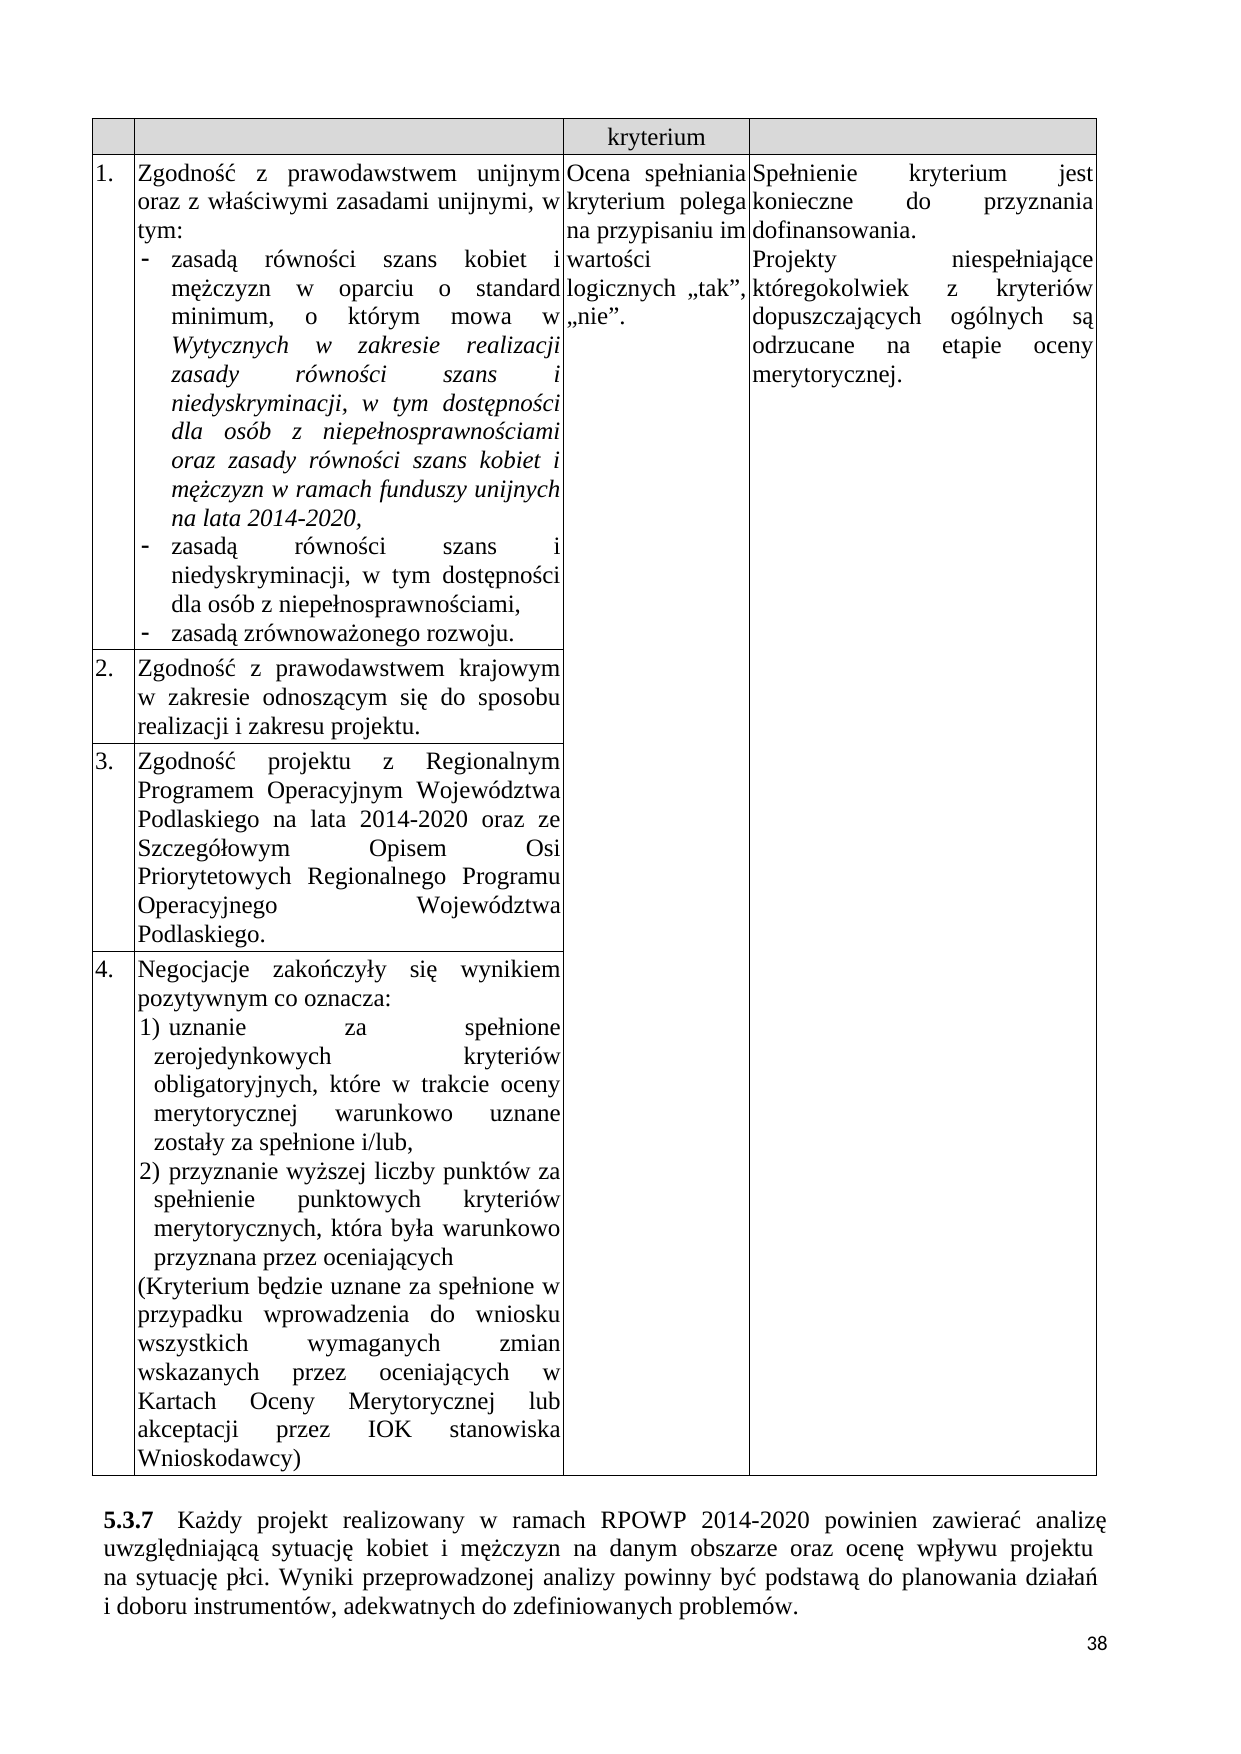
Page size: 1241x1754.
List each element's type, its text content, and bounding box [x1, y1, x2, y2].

table_cell Negocjacje zakończyły się wynikiem pozytywnym co oznacza: uznanie za spełnione zerojedynkowych kryteriów obligatoryjnych, które w trakcie oceny merytorycznej warunkowo uznane zostały za spełnione i/lub, przyznanie wyższej liczby punktów za spełnienie punktowych kryteriów merytorycznych, która była warunkowo przyznana przez oceniających (Kryterium będzie uznane za spełnione w przypadku wprowadzenia do wniosku wszystkich wymaganych zmian wskazanych przez oceniających w Kartach Oceny Merytorycznej lub akceptacji przez IOK stanowiska Wnioskodawcy) [135, 952, 563, 1475]
table_cell Ocena spełniania kryterium polega na przypisaniu im wartości logicznych „tak”, „nie”. [564, 155, 749, 1475]
list Każdy projekt realizowany w ramach RPOWP 2014-2020 powinien zawierać analizę uwzględniającą sytuację kobiet i mężczyzn na danym obszarze oraz ocenę wpływu projektu na sytuację płci. Wyniki przeprowadzonej analizy powinny być podstawą do planowania działań i doboru instrumentów, adekwatnych do zdefiniowanych problemów. [103, 1505, 1107, 1620]
table_header Opis kryterium [750, 119, 1096, 154]
table_header Brzmienie kryterium [135, 119, 563, 154]
table_cell 3. [93, 744, 134, 951]
table_header Definicja kryterium [564, 119, 749, 154]
table_cell Spełnienie kryterium jest konieczne do przyznania dofinansowania. Projekty niespełniające któregokolwiek z kryteriów dopuszczających ogólnych są odrzucane na etapie oceny merytorycznej. [750, 155, 1096, 1475]
table_cell 4. [93, 952, 134, 1475]
table_cell 2. [93, 650, 134, 742]
table_cell Zgodność z prawodawstwem krajowym w zakresie odnoszącym się do sposobu realizacji i zakresu projektu. [135, 650, 563, 742]
table_cell 1. [93, 155, 134, 649]
table_cell Zgodność projektu z Regionalnym Programem Operacyjnym Województwa Podlaskiego na lata 2014-2020 oraz ze Szczegółowym Opisem Osi Priorytetowych Regionalnego Programu Operacyjnego Województwa Podlaskiego. [135, 744, 563, 951]
table_header Lp. [93, 119, 134, 154]
table_cell Zgodność z prawodawstwem unijnym oraz z właściwymi zasadami unijnymi, w tym: zasadą równości szans kobiet i mężczyzn w oparciu o standard minimum, o którym mowa w Wytycznych w zakresie realizacji zasady równości szans i niedyskryminacji, w tym dostępności dla osób z niepełnosprawnościami oraz zasady równości szans kobiet i mężczyzn w ramach funduszy unijnych na lata 2014-2020, zasadą równości szans i niedyskryminacji, w tym dostępności dla osób z niepełnosprawnościami, zasadą zrównoważonego rozwoju. [135, 155, 563, 649]
